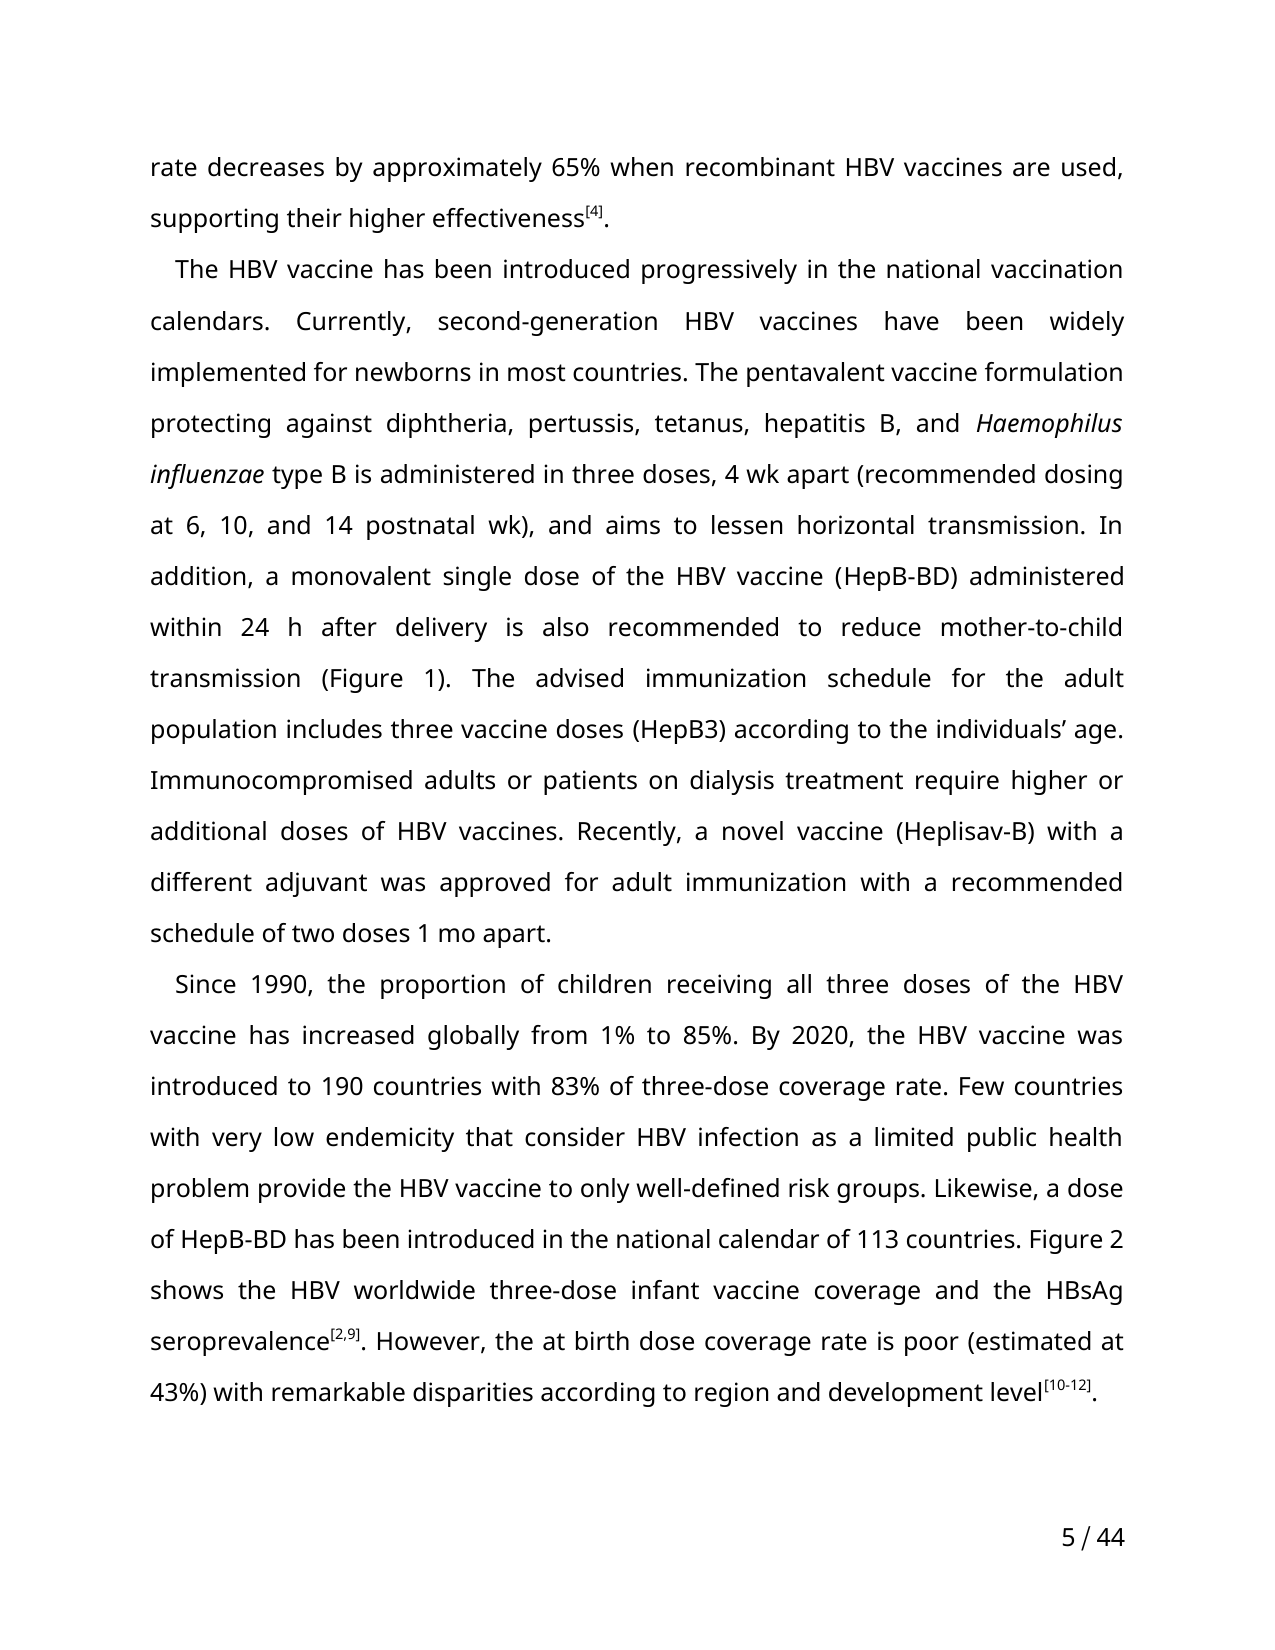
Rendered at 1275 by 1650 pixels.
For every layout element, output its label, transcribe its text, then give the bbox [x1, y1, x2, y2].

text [150, 150, 1125, 235]
text The HBV vaccine has been introduced progressively in the national vaccination calendars. Currently, second-generation HBV vaccines have been widely implemented for newborns in most countries. The pentavalent vaccine formulation protecting against diphtheria, pertussis, tetanus, hepatitis B, and Haemophilus influenzae type B is administered in three doses, 4 wk apart (recommended dosing at 6, 10, and 14 postnatal wk), and aims to lessen horizontal transmission. In addition, a monovalent single dose of the HBV vaccine (HepB-BD) administered within 24 h after delivery is also recommended to reduce mother-to-child transmission (Figure 1). The advised immunization schedule for the adult population includes three vaccine doses (HepB3) according to the individuals’ age. Immunocompromised adults or patients on dialysis treatment require higher or additional doses of HBV vaccines. Recently, a novel vaccine (Heplisav-B) with a different adjuvant was approved for adult immunization with a recommended schedule of two doses 1 mo apart. [150, 252, 1125, 950]
text Since 1990, the proportion of children receiving all three doses of the HBV vaccine has increased globally from 1% to 85%. By 2020, the HBV vaccine was introduced to 190 countries with 83% of three-dose coverage rate. Few countries with very low endemicity that consider HBV infection as a limited public health problem provide the HBV vaccine to only well-defined risk groups. Likewise, a dose of HepB-BD has been introduced in the national calendar of 113 countries. Figure 2 shows the HBV worldwide three-dose infant vaccine coverage and the HBsAg seroprevalence[2,9]. However, the at birth dose coverage rate is poor (estimated at 43%) with remarkable disparities according to region and development level[10-12]. [150, 967, 1125, 1409]
